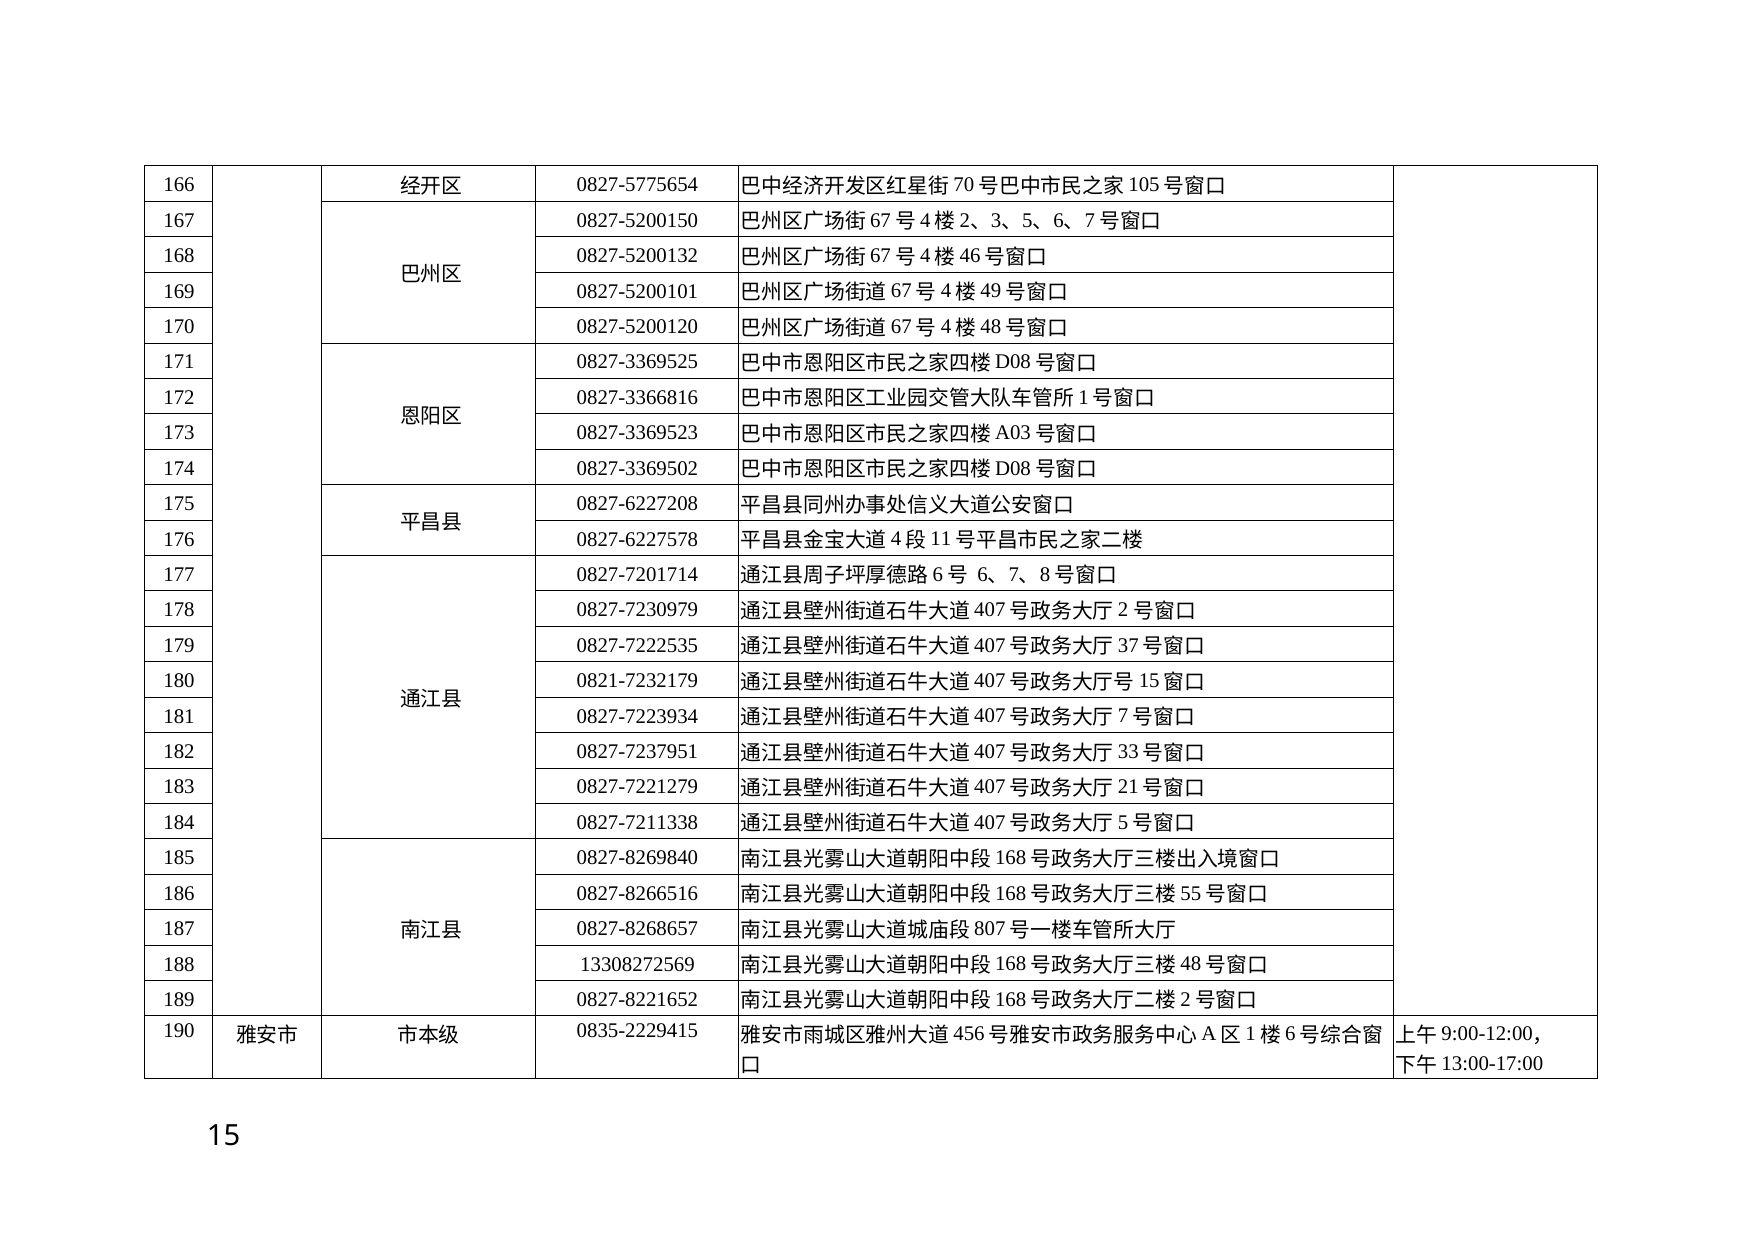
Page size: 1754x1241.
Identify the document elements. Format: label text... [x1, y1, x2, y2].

table_cell 0827-3369502 [536, 450, 738, 484]
table_cell 雅安市 [213, 1016, 321, 1078]
table_cell 0821-7232179 [536, 662, 738, 697]
table_cell 平昌县金宝大道4段11号平昌市民之家二楼 [739, 521, 1393, 555]
table_cell 南江县光雾山大道朝阳中段168号政务大厅二楼2号窗口 [739, 981, 1393, 1015]
table_cell 176 [145, 521, 212, 555]
table_cell 巴中经济开发区红星街70号巴中市民之家105号窗口 [739, 166, 1393, 201]
table_cell 0827-5200101 [536, 273, 738, 307]
table_cell 0827-7237951 [536, 733, 738, 767]
table_cell 178 [145, 591, 212, 626]
table_cell 0827-7221279 [536, 769, 738, 803]
table_cell 巴中市恩阳区工业园交管大队车管所1号窗口 [739, 379, 1393, 413]
table_cell 通江县周子坪厚德路6号 6、7、8号窗口 [739, 556, 1393, 590]
table_cell 187 [145, 910, 212, 944]
table_cell 0827-6227208 [536, 485, 738, 519]
table_cell 通江县 [322, 556, 535, 838]
table_cell 0827-3366816 [536, 379, 738, 413]
table_cell 173 [145, 414, 212, 449]
table_cell 雅安市雨城区雅州大道456号雅安市政务服务中心A区1楼6号综合窗口 [739, 1016, 1393, 1078]
table_cell 南江县光雾山大道朝阳中段168号政务大厅三楼出入境窗口 [739, 839, 1393, 874]
table_cell 0835-2229415 [536, 1016, 738, 1078]
table_cell 182 [145, 733, 212, 767]
table_cell 通江县壁州街道石牛大道407号政务大厅2 号窗口 [739, 591, 1393, 626]
table_cell 0827-3369523 [536, 414, 738, 449]
table_cell 0827-5200132 [536, 237, 738, 272]
table_cell 南江县光雾山大道城庙段807号一楼车管所大厅 [739, 910, 1393, 944]
table_cell 185 [145, 839, 212, 874]
table_cell 183 [145, 769, 212, 803]
table_cell 168 [145, 237, 212, 272]
table_cell 南江县光雾山大道朝阳中段168号政务大厅三楼48号窗口 [739, 946, 1393, 980]
table_cell 170 [145, 308, 212, 342]
table_cell 0827-8268657 [536, 910, 738, 944]
table_cell 0827-8269840 [536, 839, 738, 874]
table_cell 巴中市恩阳区市民之家四楼D08号窗口 [739, 344, 1393, 378]
table_cell 190 [145, 1016, 212, 1078]
table_cell 0827-5200150 [536, 202, 738, 236]
table_cell 167 [145, 202, 212, 236]
table_cell 0827-6227578 [536, 521, 738, 555]
table_cell 0827-7222535 [536, 627, 738, 661]
table_cell 174 [145, 450, 212, 484]
table_cell 0827-8266516 [536, 875, 738, 909]
table_cell 平昌县 [322, 485, 535, 555]
table_cell 市本级 [322, 1016, 535, 1078]
table_cell 179 [145, 627, 212, 661]
table_cell 186 [145, 875, 212, 909]
table_cell 通江县壁州街道石牛大道407号政务大厅5号窗口 [739, 804, 1393, 838]
table_cell 180 [145, 662, 212, 697]
table_cell 0827-7230979 [536, 591, 738, 626]
table_cell 181 [145, 698, 212, 732]
table_cell 巴州区 [322, 202, 535, 342]
table_cell 巴州区广场街67号4楼2、3、5、6、7号窗口 [739, 202, 1393, 236]
table_cell 巴州区广场街道67号4楼49号窗口 [739, 273, 1393, 307]
table_cell 166 [145, 166, 212, 201]
table_cell 184 [145, 804, 212, 838]
table_cell 巴中市恩阳区市民之家四楼D08号窗口 [739, 450, 1393, 484]
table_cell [1394, 1016, 1597, 1078]
table_cell 通江县壁州街道石牛大道407号政务大厅号15窗口 [739, 662, 1393, 697]
table_cell 177 [145, 556, 212, 590]
table_cell 0827-7201714 [536, 556, 738, 590]
table_cell 189 [145, 981, 212, 1015]
table_cell 172 [145, 379, 212, 413]
table_cell 169 [145, 273, 212, 307]
table_cell 通江县壁州街道石牛大道407号政务大厅7号窗口 [739, 698, 1393, 732]
table_cell 巴州区广场街67号4楼46号窗口 [739, 237, 1393, 272]
table_cell 南江县 [322, 839, 535, 1015]
table_cell 巴州区广场街道67号4楼48号窗口 [739, 308, 1393, 342]
table_cell 通江县壁州街道石牛大道407号政务大厅33号窗口 [739, 733, 1393, 767]
table_cell 平昌县同州办事处信义大道公安窗口 [739, 485, 1393, 519]
table_cell 恩阳区 [322, 344, 535, 484]
table_cell 通江县壁州街道石牛大道407号政务大厅21号窗口 [739, 769, 1393, 803]
table_cell 0827-8221652 [536, 981, 738, 1015]
table_cell 0827-7223934 [536, 698, 738, 732]
table_cell 175 [145, 485, 212, 519]
table_cell 0827-7211338 [536, 804, 738, 838]
table_cell 0827-3369525 [536, 344, 738, 378]
table_cell 巴中市恩阳区市民之家四楼A03号窗口 [739, 414, 1393, 449]
table_cell 南江县光雾山大道朝阳中段168号政务大厅三楼55号窗口 [739, 875, 1393, 909]
table_cell 188 [145, 946, 212, 980]
table_cell 13308272569 [536, 946, 738, 980]
table_cell 0827-5775654 [536, 166, 738, 201]
table_cell 0827-5200120 [536, 308, 738, 342]
table_cell 通江县壁州街道石牛大道407号政务大厅37号窗口 [739, 627, 1393, 661]
table_cell 经开区 [322, 166, 535, 201]
table_cell 171 [145, 344, 212, 378]
